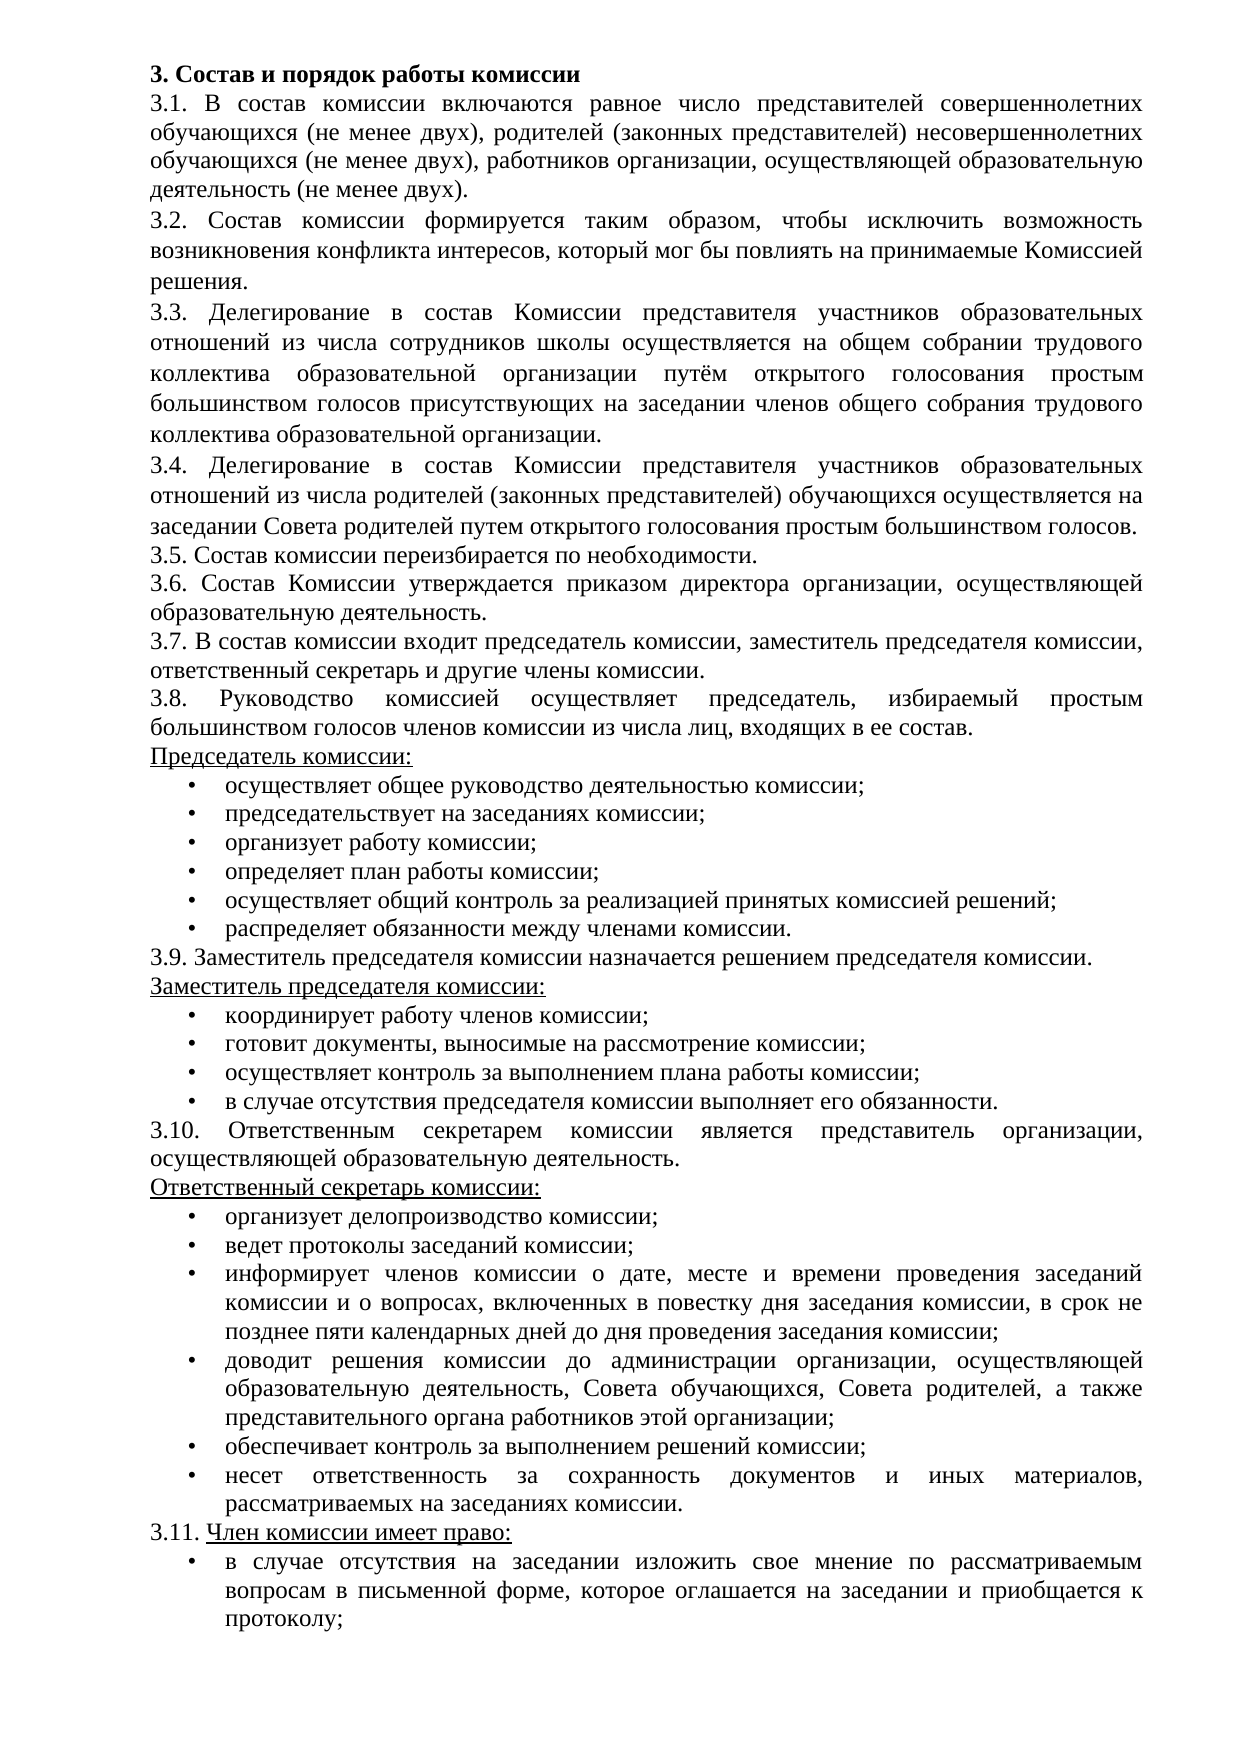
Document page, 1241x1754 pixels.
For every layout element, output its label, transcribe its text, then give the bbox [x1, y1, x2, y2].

list информирует членов комиссии о дате, месте и времени проведения заседаний комиссии и о вопросах, включенных в повестку дня заседания комиссии, в срок не позднее пяти календарных дней до дня проведения заседания комиссии; [187, 1258, 1144, 1345]
list координирует работу членов комиссии; [187, 1000, 1144, 1028]
text 3.3. Делегирование в состав Комиссии представителя участников образовательных отношений из числа сотрудников школы осуществляется на общем собрании трудового коллектива образовательной организации путём открытого голосования простым большинством голосов присутствующих на заседании членов общего собрания трудового коллектива образовательной организации. [150, 295, 1144, 448]
list в случае отсутствия председателя комиссии выполняет его обязанности. [187, 1086, 1144, 1115]
list распределяет обязанности между членами комиссии. [187, 913, 1144, 942]
list организует работу комиссии; [187, 827, 1144, 856]
list доводит решения комиссии до администрации организации, осуществляющей образовательную деятельность, Совета обучающихся, Совета родителей, а также представительного органа работников этой организации; [187, 1345, 1144, 1431]
list ведет протоколы заседаний комиссии; [187, 1230, 1144, 1258]
text 3.2. Состав комиссии формируется таким образом, чтобы исключить возможность возникновения конфликта интересов, который мог бы повлиять на принимаемые Комиссией решения. [150, 203, 1144, 295]
text 3.4. Делегирование в состав Комиссии представителя участников образовательных отношений из числа родителей (законных представителей) обучающихся осуществляется на заседании Совета родителей путем открытого голосования простым большинством голосов. [150, 448, 1144, 540]
list осуществляет контроль за выполнением плана работы комиссии; [187, 1057, 1144, 1086]
list обеспечивает контроль за выполнением решений комиссии; [187, 1431, 1144, 1460]
text 3.10. Ответственным секретарем комиссии является представитель организации, осуществляющей образовательную деятельность. [150, 1115, 1144, 1172]
list в случае отсутствия на заседании изложить свое мнение по рассматриваемым вопросам в письменной форме, которое оглашается на заседании и приобщается к протоколу; [187, 1546, 1144, 1632]
text 3.5. Состав комиссии переизбирается по необходимости. [150, 540, 1144, 568]
list председательствует на заседаниях комиссии; [187, 798, 1144, 827]
text 3.9. Заместитель председателя комиссии назначается решением председателя комиссии. [150, 942, 1144, 971]
text 3.6. Состав Комиссии утверждается приказом директора организации, осуществляющей образовательную деятельность. [150, 568, 1144, 626]
text 3.11. Член комиссии имеет право: [150, 1517, 1144, 1546]
list готовит документы, выносимые на рассмотрение комиссии; [187, 1028, 1144, 1057]
list определяет план работы комиссии; [187, 856, 1144, 885]
text Ответственный секретарь комиссии: [150, 1172, 1144, 1201]
list несет ответственность за сохранность документов и иных материалов, рассматриваемых на заседаниях комиссии. [187, 1460, 1144, 1517]
list осуществляет общее руководство деятельностью комиссии; [187, 770, 1144, 798]
list организует делопроизводство комиссии; [187, 1201, 1144, 1230]
text 3.7. В состав комиссии входит председатель комиссии, заместитель председателя комиссии, ответственный секретарь и другие члены комиссии. [150, 626, 1144, 683]
text 3.8. Руководство комиссией осуществляет председатель, избираемый простым большинством голосов членов комиссии из числа лиц, входящих в ее состав. [150, 683, 1144, 741]
text 3.1. В состав комиссии включаются равное число представителей совершеннолетних обучающихся (не менее двух), родителей (законных представителей) несовершеннолетних обучающихся (не менее двух), работников организации, осуществляющей образовательную деятельность (не менее двух). [150, 88, 1144, 203]
text Заместитель председателя комиссии: [150, 971, 1144, 1000]
text Председатель комиссии: [150, 741, 1144, 770]
list осуществляет общий контроль за реализацией принятых комиссией решений; [187, 885, 1144, 913]
text 3. Состав и порядок работы комиссии [150, 59, 1144, 88]
